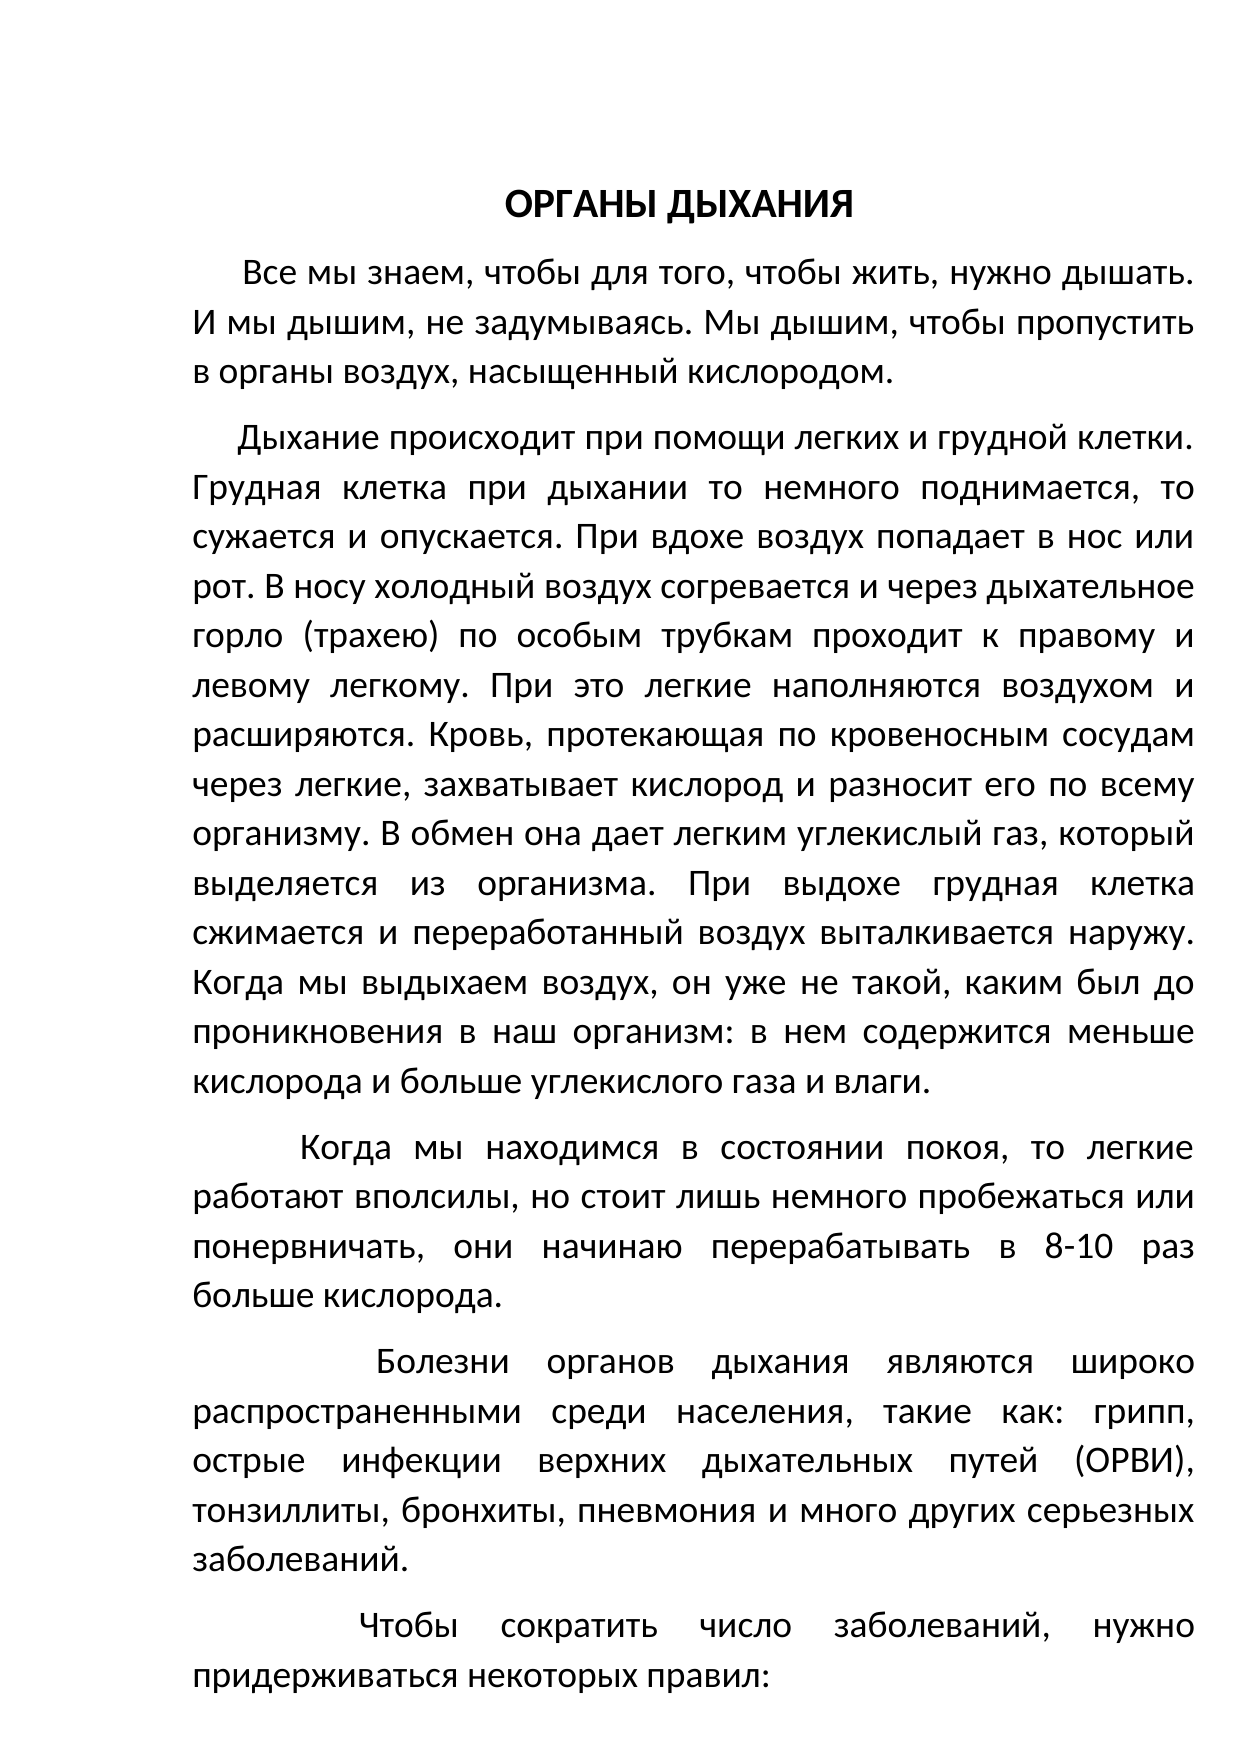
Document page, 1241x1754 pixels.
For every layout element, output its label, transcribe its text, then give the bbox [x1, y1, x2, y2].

text ОРГАНЫ ДЫХАНИЯ [162, 177, 1196, 227]
text Дыхание происходит при помощи легких и грудной клетки. Грудная клетка при дыхании то немного поднимается, то сужается и опускается. При вдохе воздух попадает в нос или рот. В носу холодный воздух согревается и через дыхательное горло (трахею) по особым трубкам проходит к правому и левому легкому. При это легкие наполняются воздухом и расширяются. Кровь, протекающая по кровеносным сосудам через легкие, захватывает кислород и разносит его по всему организму. В обмен она дает легким углекислый газ, который выделяется из организма. При выдохе грудная клетка сжимается и переработанный воздух выталкивается наружу. Когда мы выдыхаем воздух, он уже не такой, каким был до проникновения в наш организм: в нем содержится меньше кислорода и больше углекислого газа и влаги. [192, 413, 1196, 1102]
text Чтобы сократить число заболеваний, нужно придерживаться некоторых правил: [192, 1601, 1196, 1697]
text Болезни органов дыхания являются широко распространенными среди населения, такие как: грипп, острые инфекции верхних дыхательных путей (ОРВИ), тонзиллиты, бронхиты, пневмония и много других серьезных заболеваний. [192, 1337, 1196, 1581]
text Когда мы находимся в состоянии покоя, то легкие работают вполсилы, но стоит лишь немного пробежаться или понервничать, они начинаю перерабатывать в 8-10 раз больше кислорода. [192, 1123, 1196, 1317]
text Все мы знаем, чтобы для того, чтобы жить, нужно дышать. И мы дышим, не задумываясь. Мы дышим, чтобы пропустить в органы воздух, насыщенный кислородом. [192, 248, 1196, 393]
